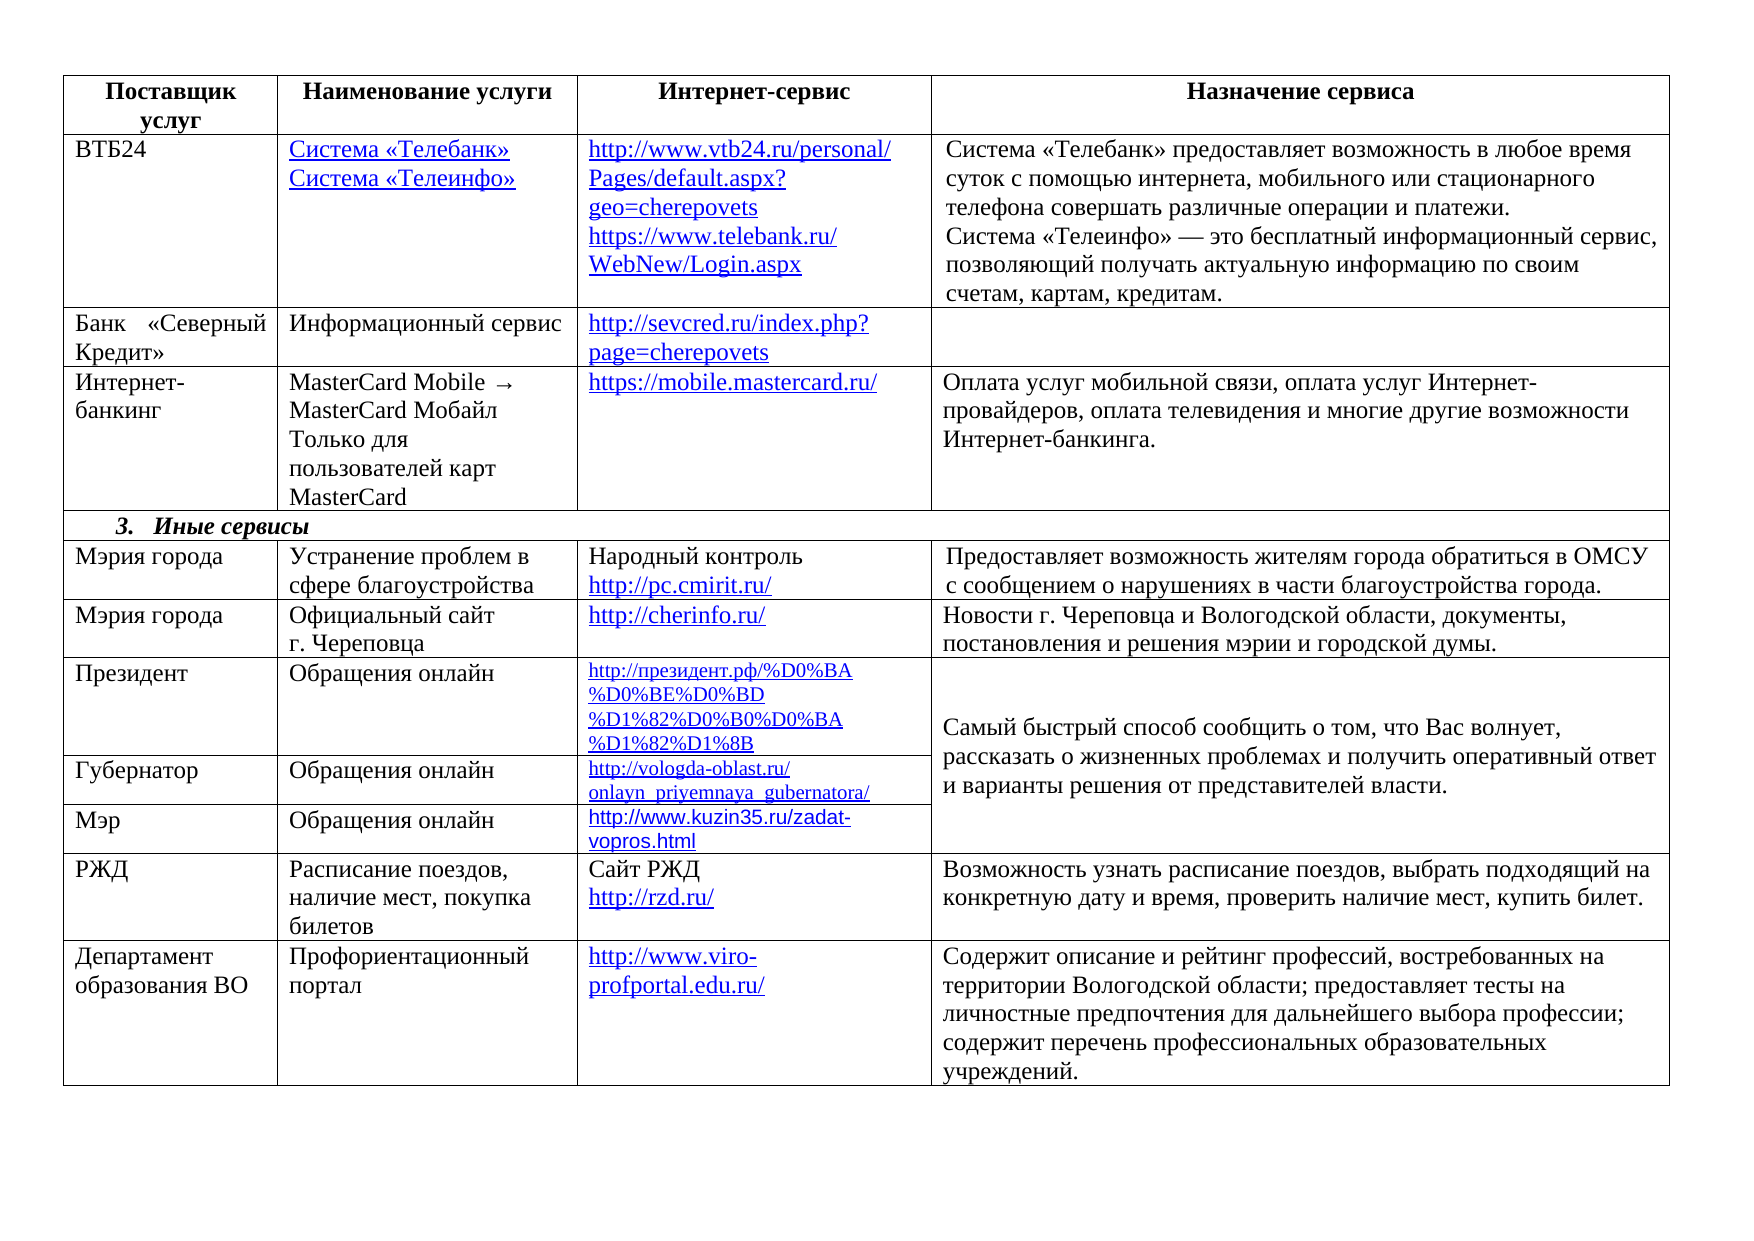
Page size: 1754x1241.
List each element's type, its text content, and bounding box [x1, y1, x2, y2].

table_cell Банк «Северный Кредит» [64, 308, 277, 366]
table_cell Сайт РЖД http://rzd.ru/ [578, 854, 931, 940]
table_cell http://www.vtb24.ru/personal/Pages/default.aspx?geo=cherepovets https://www.telebank.ru/WebNew/Login.aspx [578, 135, 931, 307]
table_header Назначение сервиса [932, 76, 1669, 133]
table_header Поставщик услуг [64, 76, 277, 133]
table_cell http://www.viro-profportal.edu.ru/ [578, 941, 931, 1085]
table_cell Устранение проблем в сфере благоустройства [278, 541, 577, 599]
table_cell Официальный сайт г. Череповца [278, 600, 577, 657]
table_cell http://cherinfo.ru/ [578, 600, 931, 657]
table_cell Обращения онлайн [278, 756, 577, 804]
table_cell Возможность узнать расписание поездов, выбрать подходящий на конкретную дату и время, проверить наличие мест, купить билет. [932, 854, 1669, 940]
table_cell Система «Телебанк» предоставляет возможность в любое время суток с помощью интернета, мобильного или стационарного телефона совершать различные операции и платежи. Система «Телеинфо» — это бесплатный информационный сервис, позволяющий получать актуальную информацию по своим счетам, картам, кредитам. [932, 135, 1669, 307]
table_cell http://sevcred.ru/index.php?page=cherepovets [578, 308, 931, 366]
table_cell [932, 308, 1669, 366]
table_cell Профориентационный портал [278, 941, 577, 1085]
table_cell Мэрия города [64, 541, 277, 599]
table_cell Президент [64, 658, 277, 754]
table_cell Губернатор [64, 756, 277, 804]
table_header Наименование услуги [278, 76, 577, 133]
table_cell Самый быстрый способ сообщить о том, что Вас волнует, рассказать о жизненных проблемах и получить оперативный ответ и варианты решения от представителей власти. [932, 658, 1669, 853]
table_cell Система «Телебанк» Система «Телеинфо» [278, 135, 577, 307]
table_cell Оплата услуг мобильной связи, оплата услуг Интернет-провайдеров, оплата телевидения и многие другие возможности Интернет-банкинга. [932, 367, 1669, 510]
table_cell http://www.kuzin35.ru/zadat-vopros.html [578, 805, 931, 853]
table_cell Содержит описание и рейтинг профессий, востребованных на территории Вологодской области; предоставляет тесты на личностные предпочтения для дальнейшего выбора профессии; содержит перечень профессиональных образовательных учреждений. [932, 941, 1669, 1085]
table_cell MasterCard Mobile → MasterCard Мобайл Только для пользователей карт MasterCard [278, 367, 577, 510]
table_header Интернет-сервис [578, 76, 931, 133]
table_cell http://президент.рф/%D0%BA%D0%BE%D0%BD%D1%82%D0%B0%D0%BA%D1%82%D1%8B [578, 658, 931, 754]
table_cell Департамент образования ВО [64, 941, 277, 1085]
table_cell https://mobile.mastercard.ru/ [578, 367, 931, 510]
table_cell Расписание поездов, наличие мест, покупка билетов [278, 854, 577, 940]
table_cell Народный контроль http://pc.cmirit.ru/ [578, 541, 931, 599]
table_cell Мэр [64, 805, 277, 853]
table_cell Иные сервисы [64, 511, 1669, 540]
table_cell РЖД [64, 854, 277, 940]
table_cell Обращения онлайн [278, 658, 577, 754]
table_cell http://vologda-oblast.ru/onlayn_priyemnaya_gubernatora/ [578, 756, 931, 804]
table_cell Информационный сервис [278, 308, 577, 366]
table_cell Предоставляет возможность жителям города обратиться в ОМСУ с сообщением о нарушениях в части благоустройства города. [932, 541, 1669, 599]
table_cell Обращения онлайн [278, 805, 577, 853]
table_cell Интернет-банкинг [64, 367, 277, 510]
table_cell Новости г. Череповца и Вологодской области, документы, постановления и решения мэрии и городской думы. [932, 600, 1669, 657]
table_cell Мэрия города [64, 600, 277, 657]
table_cell ВТБ24 [64, 135, 277, 307]
